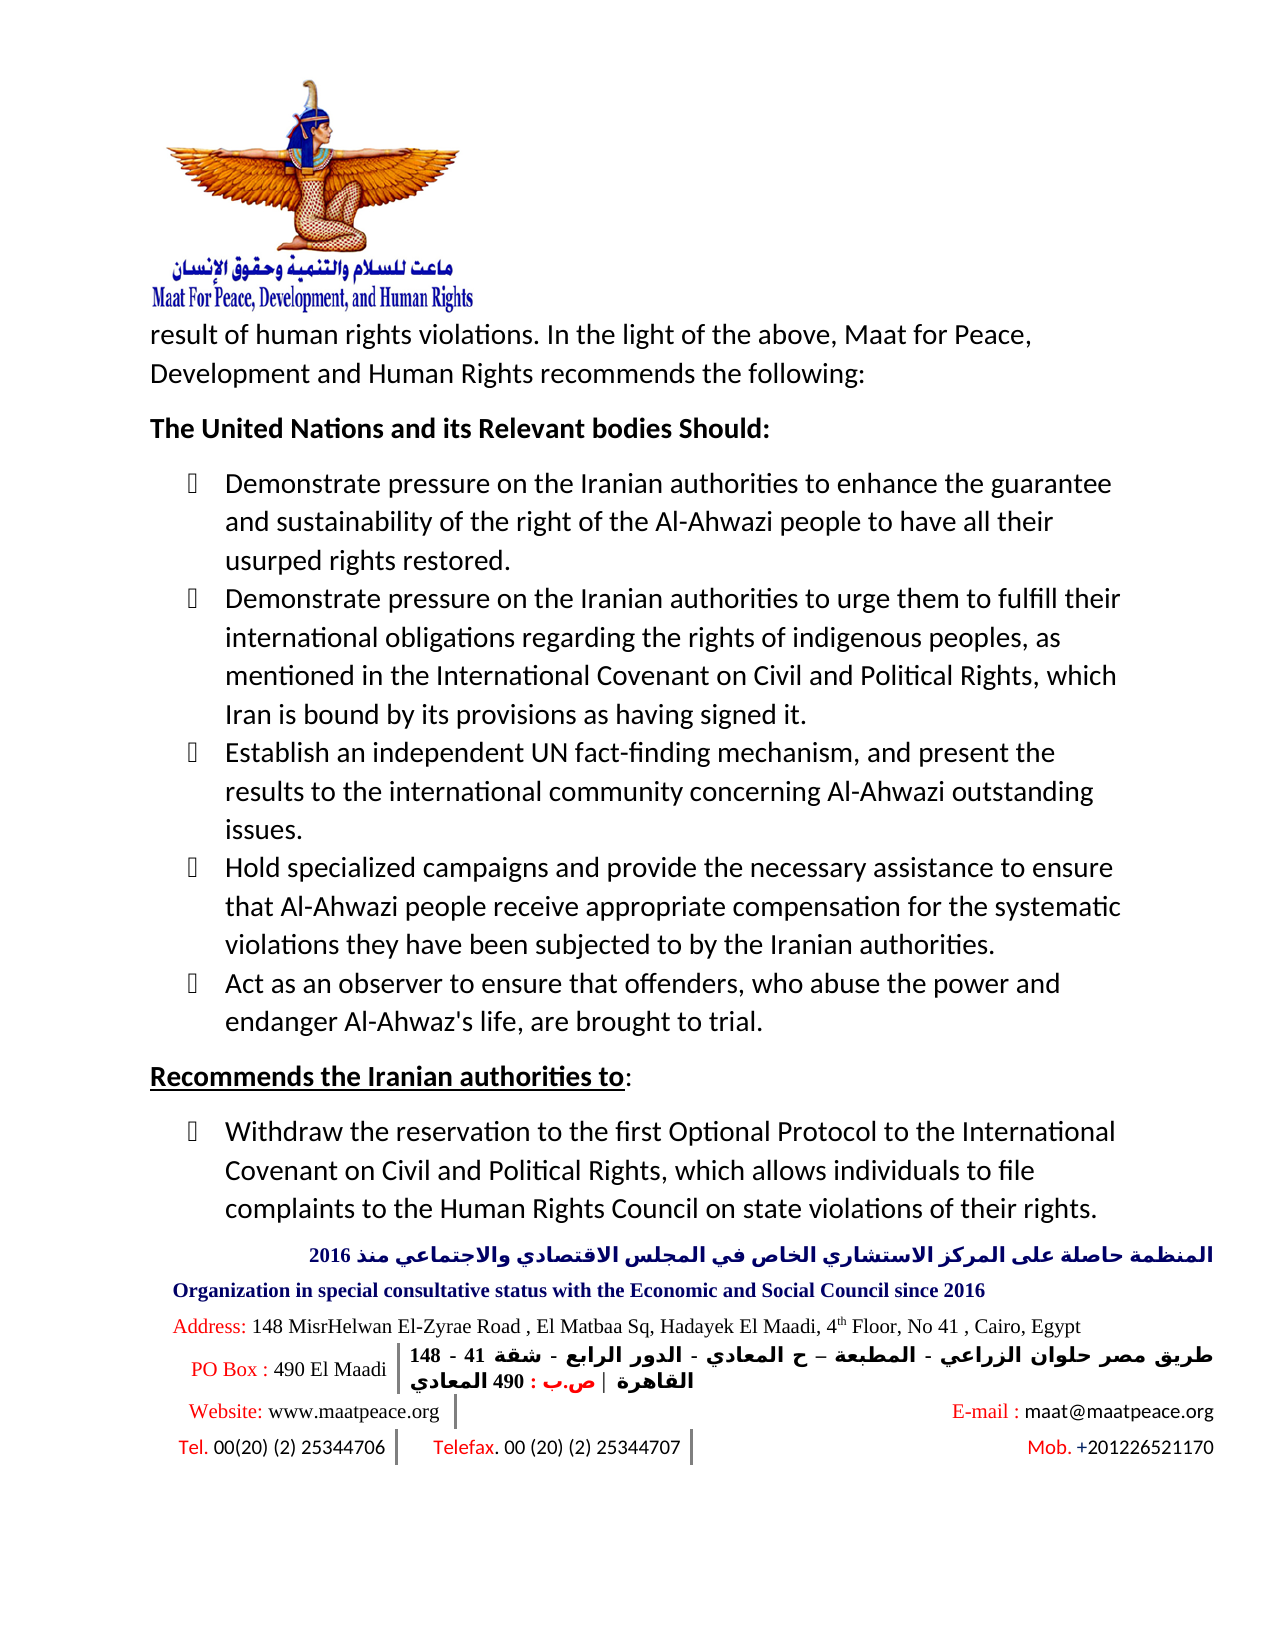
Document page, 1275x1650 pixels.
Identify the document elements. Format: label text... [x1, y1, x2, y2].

list Hold specialized campaigns and provide the necessary assistance to ensure that Al-Ahwazi people receive appropriate compensation for the systematic violations they have been subjected to by the Iranian authorities. [187, 849, 1125, 962]
list Act as an observer to ensure that offenders, who abuse the power and endanger Al-Ahwaz's life, are brought to trial. [187, 965, 1125, 1039]
text Recommends the Iranian authorities to: [150, 1058, 1125, 1094]
picture [150, 75, 476, 317]
list Withdraw the reservation to the first Optional Protocol to the International Covenant on Civil and Political Rights, which allows individuals to file complaints to the Human Rights Council on state violations of their rights. [187, 1113, 1125, 1226]
list Establish an independent UN fact-finding mechanism, and present the results to the international community concerning Al-Ahwazi outstanding issues. [187, 734, 1125, 847]
list Demonstrate pressure on the Iranian authorities to urge them to fulfill their international obligations regarding the rights of indigenous peoples, as mentioned in the International Covenant on Civil and Political Rights, which Iran is bound by its provisions as having signed it. [187, 580, 1125, 731]
list Demonstrate pressure on the Iranian authorities to enhance the guarantee and sustainability of the right of the Al-Ahwazi people to have all their usurped rights restored. [187, 465, 1125, 578]
text The United Nations and its Relevant bodies Should: [150, 410, 1125, 446]
